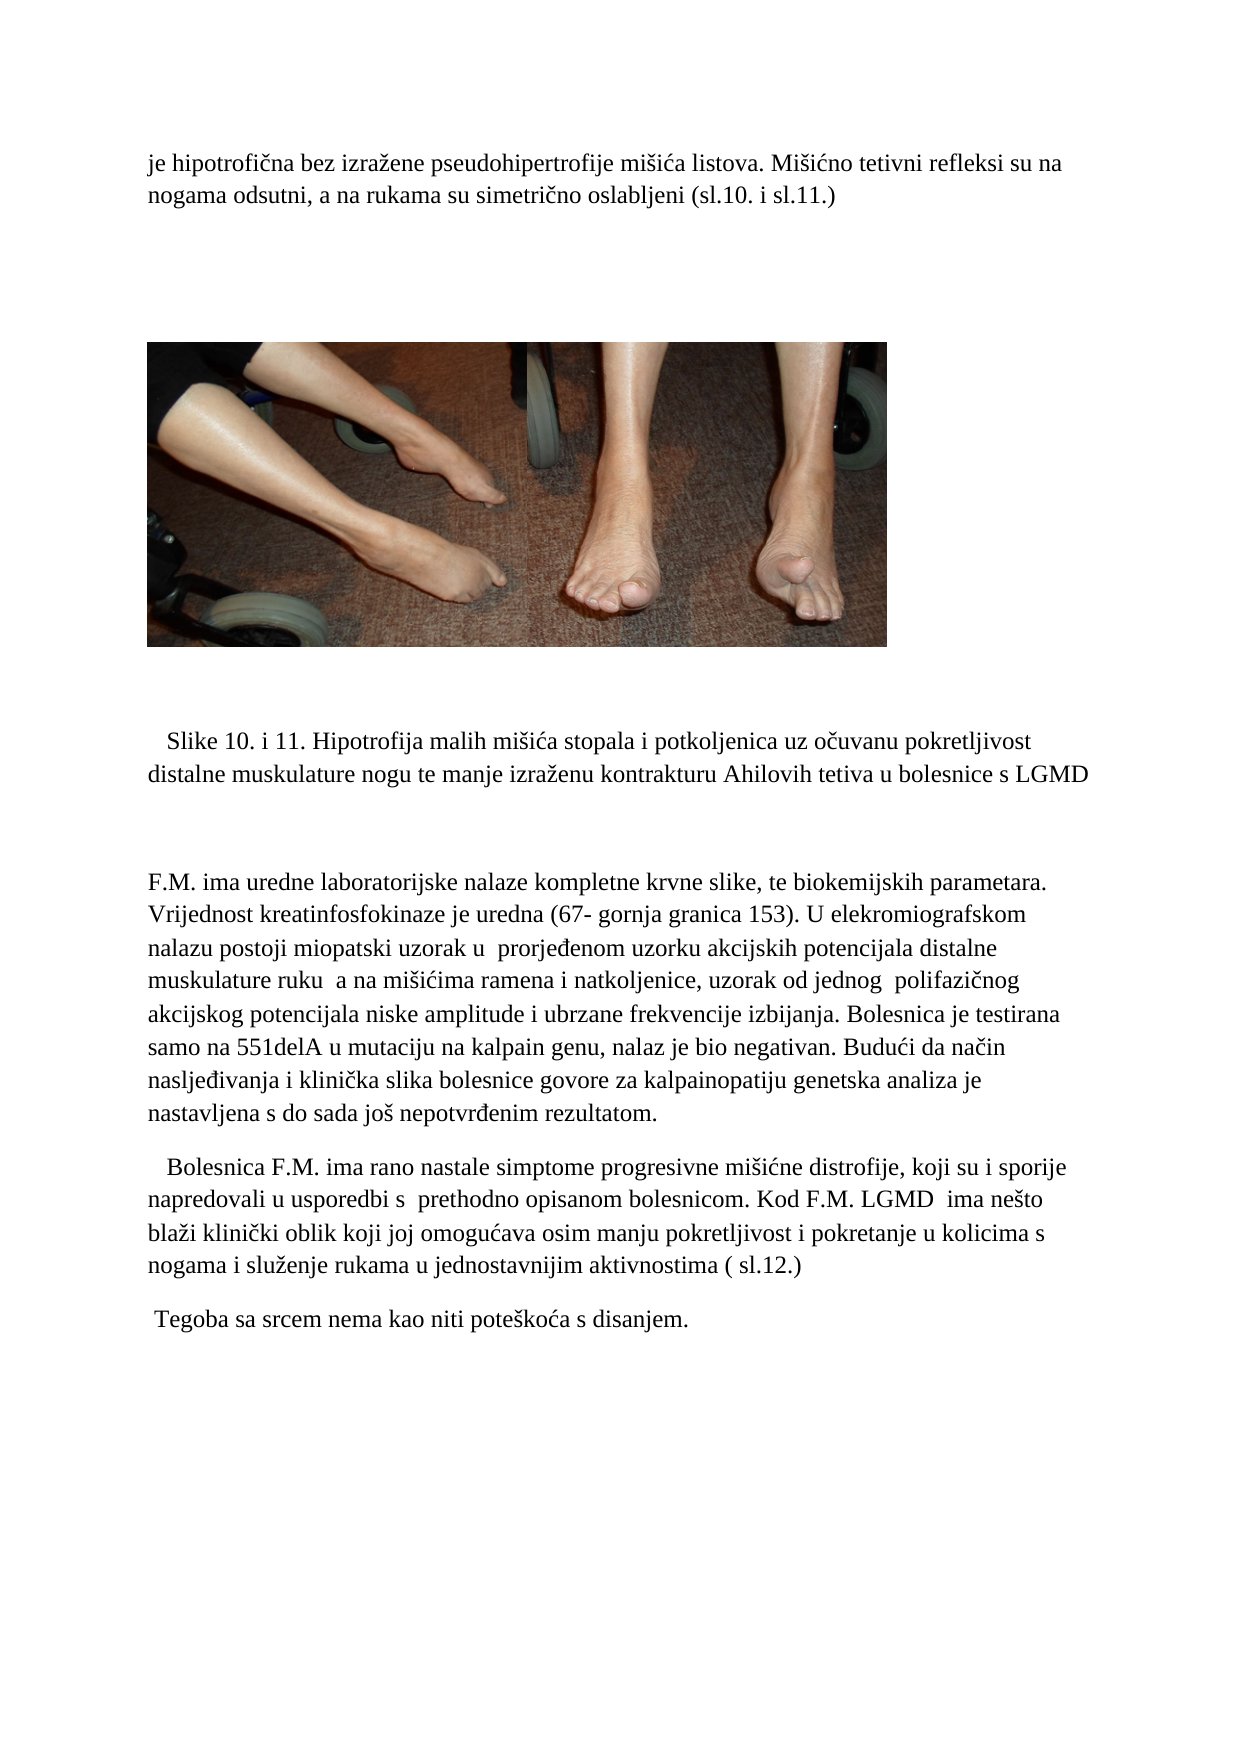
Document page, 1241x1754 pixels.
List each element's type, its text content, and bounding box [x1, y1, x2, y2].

text Tegoba sa srcem nema kao niti poteškoća s disanjem. [148, 1304, 1093, 1333]
picture [147, 342, 887, 647]
text Bolesnica F.M. ima rano nastale simptome progresivne mišićne distrofije, koji su i sporije napredovali u usporedbi s prethodno opisanom bolesnicom. Kod F.M. LGMD ima nešto blaži klinički oblik koji joj omogućava osim manju pokretljivost i pokretanje u kolicima s nogama i služenje rukama u jednostavnijim aktivnostima ( sl.12.) [148, 1152, 1093, 1279]
text F.M. ima uredne laboratorijske nalaze kompletne krvne slike, te biokemijskih parametara. Vrijednost kreatinfosfokinaze je uredna (67- gornja granica 153). U elekromiografskom nalazu postoji miopatski uzorak u prorjeđenom uzorku akcijskih potencijala distalne muskulature ruku a na mišićima ramena i natkoljenice, uzorak od jednog polifazičnog akcijskog potencijala niske amplitude i ubrzane frekvencije izbijanja. Bolesnica je testirana samo na 551delA u mutaciju na kalpain genu, nalaz je bio negativan. Budući da način nasljeđivanja i klinička slika bolesnice govore za kalpainopatiju genetska analiza je nastavljena s do sada još nepotvrđenim rezultatom. [148, 867, 1093, 1126]
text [148, 148, 1093, 209]
text Slike 10. i 11. Hipotrofija malih mišića stopala i potkoljenica uz očuvanu pokretljivost distalne muskulature nogu te manje izraženu kontrakturu Ahilovih tetiva u bolesnice s LGMD [148, 726, 1093, 788]
